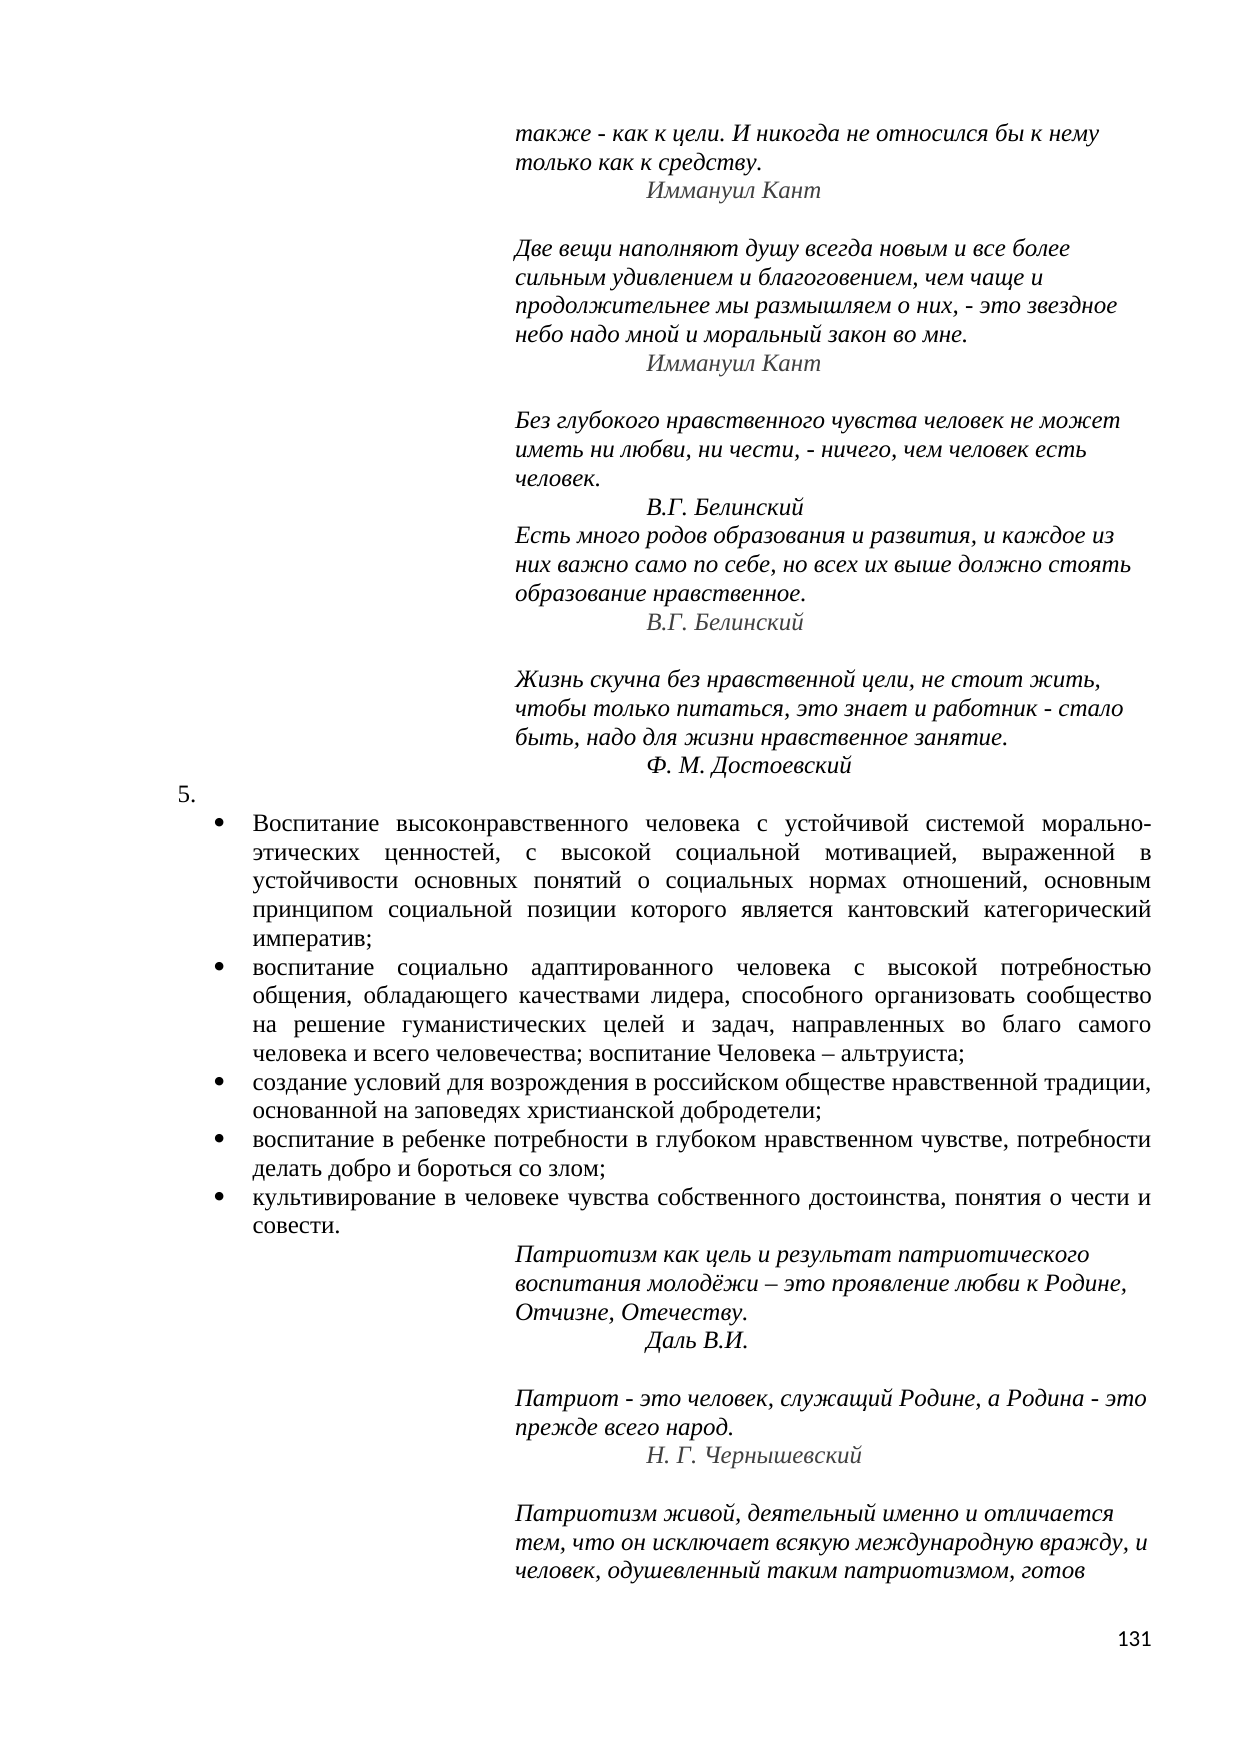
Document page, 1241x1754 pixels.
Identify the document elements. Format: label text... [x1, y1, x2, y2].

text Патриот - это человек, служащий Родине, а Родина - это прежде всего народ. [515, 1383, 1152, 1441]
text Патриотизм как цель и результат патриотического воспитания молодёжи – это проявление любви к Родине, Отчизне, Отечеству. [515, 1239, 1152, 1326]
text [515, 118, 1152, 176]
list Воспитание высоконравственного человека с устойчивой системой морально-этических ценностей, с высокой социальной мотивацией, выраженной в устойчивости основных понятий о социальных нормах отношений, основным принципом социальной позиции которого является кантовский категорический императив; [215, 808, 1152, 952]
list воспитание в ребенке потребности в глубоком нравственном чувстве, потребности делать добро и бороться со злом; [215, 1124, 1152, 1182]
subtitle Н. Г. Чернышевский [646, 1441, 1152, 1469]
text 5. [177, 779, 1152, 808]
text В.Г. Белинский [646, 492, 1152, 521]
text Без глубокого нравственного чувства человек не может иметь ни любви, ни чести, - ничего, чем человек есть человек. [515, 406, 1152, 492]
text Есть много родов образования и развития, и каждое из них важно само по себе, но всех их выше должно стоять образование нравственное. [515, 521, 1152, 607]
list культивирование в человеке чувства собственного достоинства, понятия о чести и совести. [215, 1182, 1152, 1239]
subtitle Иммануил Кант [646, 348, 1152, 377]
list создание условий для возрождения в российском обществе нравственной традиции, основанной на заповедях христианской добродетели; [215, 1067, 1152, 1124]
subtitle В.Г. Белинский [646, 607, 1152, 636]
text Даль В.И. [646, 1326, 1152, 1354]
text Ф. М. Достоевский [646, 751, 1152, 779]
text Жизнь скучна без нравственной цели, не стоит жить, чтобы только питаться, это знает и работник - стало быть, надо для жизни нравственное занятие. [515, 664, 1152, 751]
text Две вещи наполняют душу всегда новым и все более сильным удивлением и благоговением, чем чаще и продолжительнее мы размышляем о них, - это звездное небо надо мной и моральный закон во мне. [515, 233, 1152, 348]
list воспитание социально адаптированного человека с высокой потребностью общения, обладающего качествами лидера, способного организовать сообщество на решение гуманистических целей и задач, направленных во благо самого человека и всего человечества; воспитание Человека – альтруиста; [215, 952, 1152, 1067]
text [515, 1498, 1152, 1584]
subtitle Иммануил Кант [646, 176, 1152, 204]
